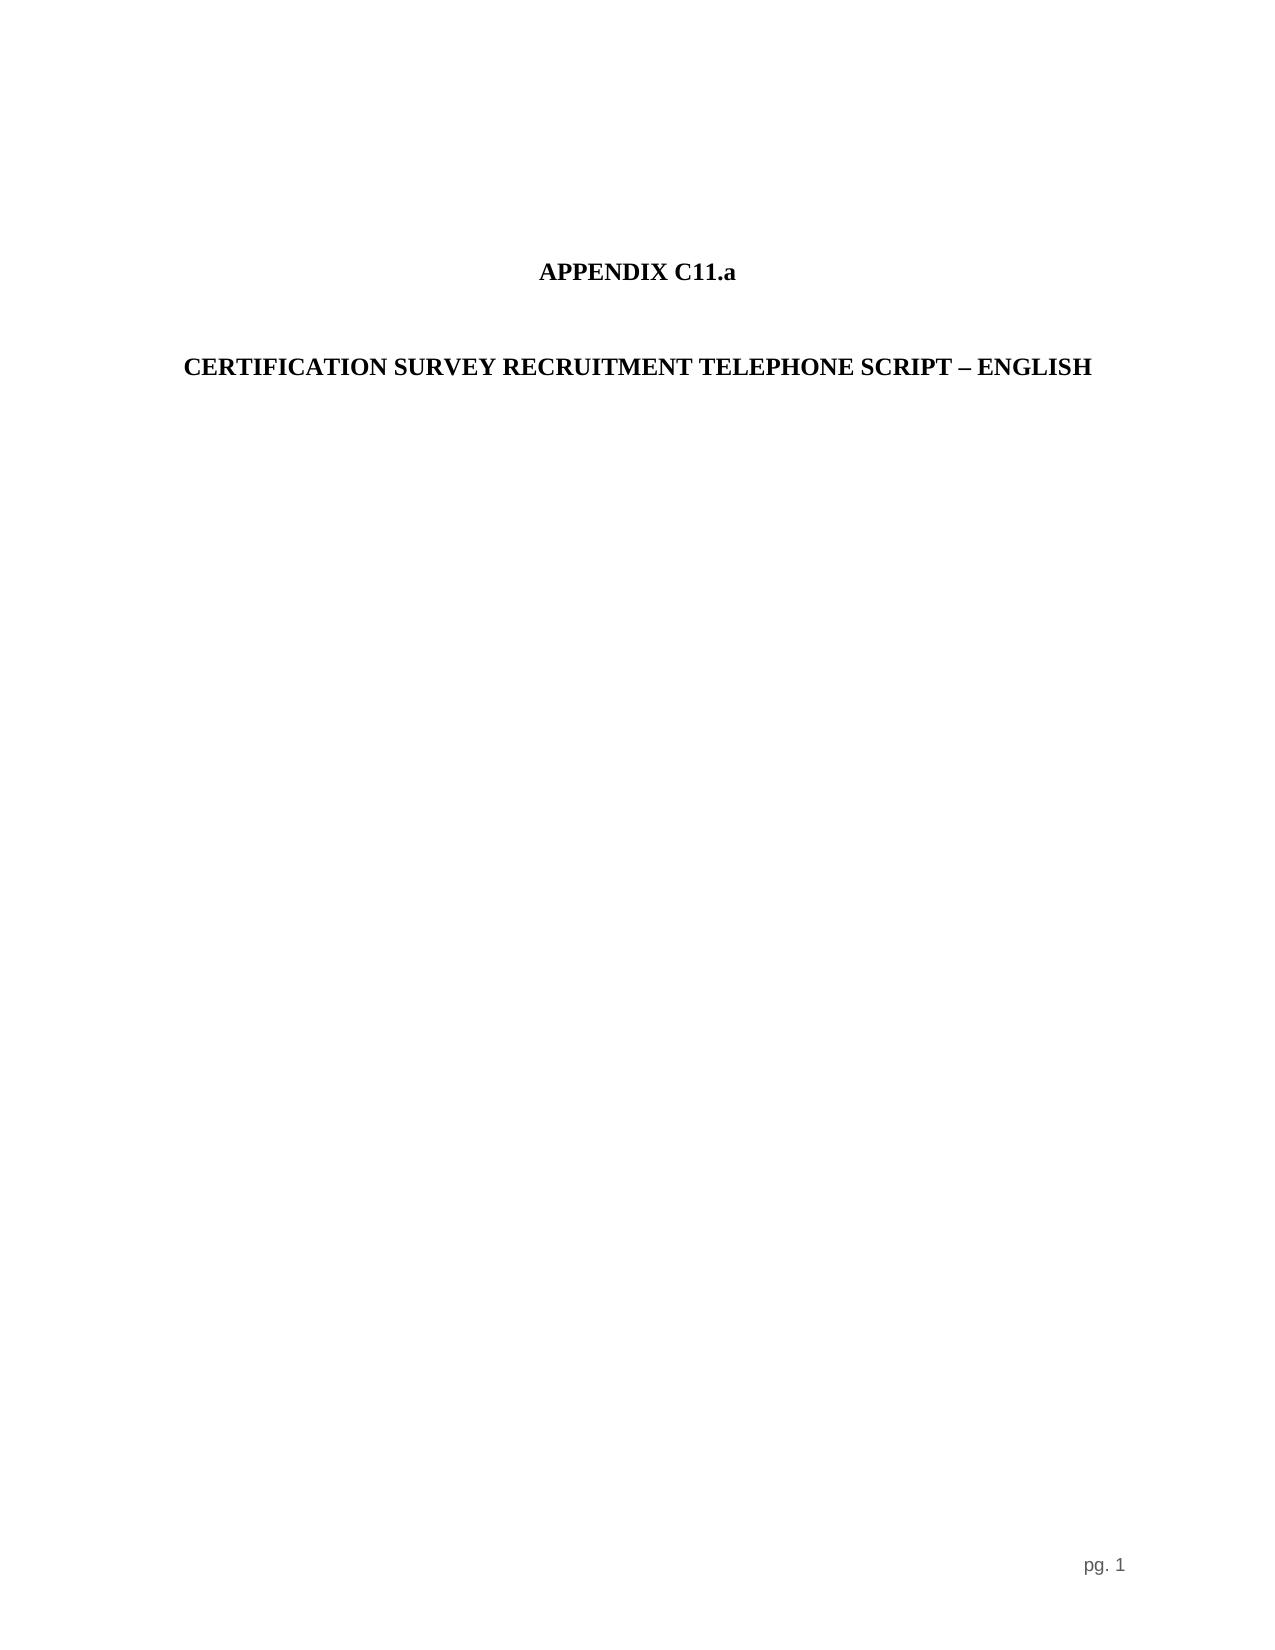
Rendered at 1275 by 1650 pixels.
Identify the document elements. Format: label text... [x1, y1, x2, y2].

text APPENDIX C11.a [150, 257, 1125, 286]
text CERTIFICATION SURVEY RECRUITMENT TELEPHONE SCRIPT – ENGLISH [150, 352, 1125, 381]
